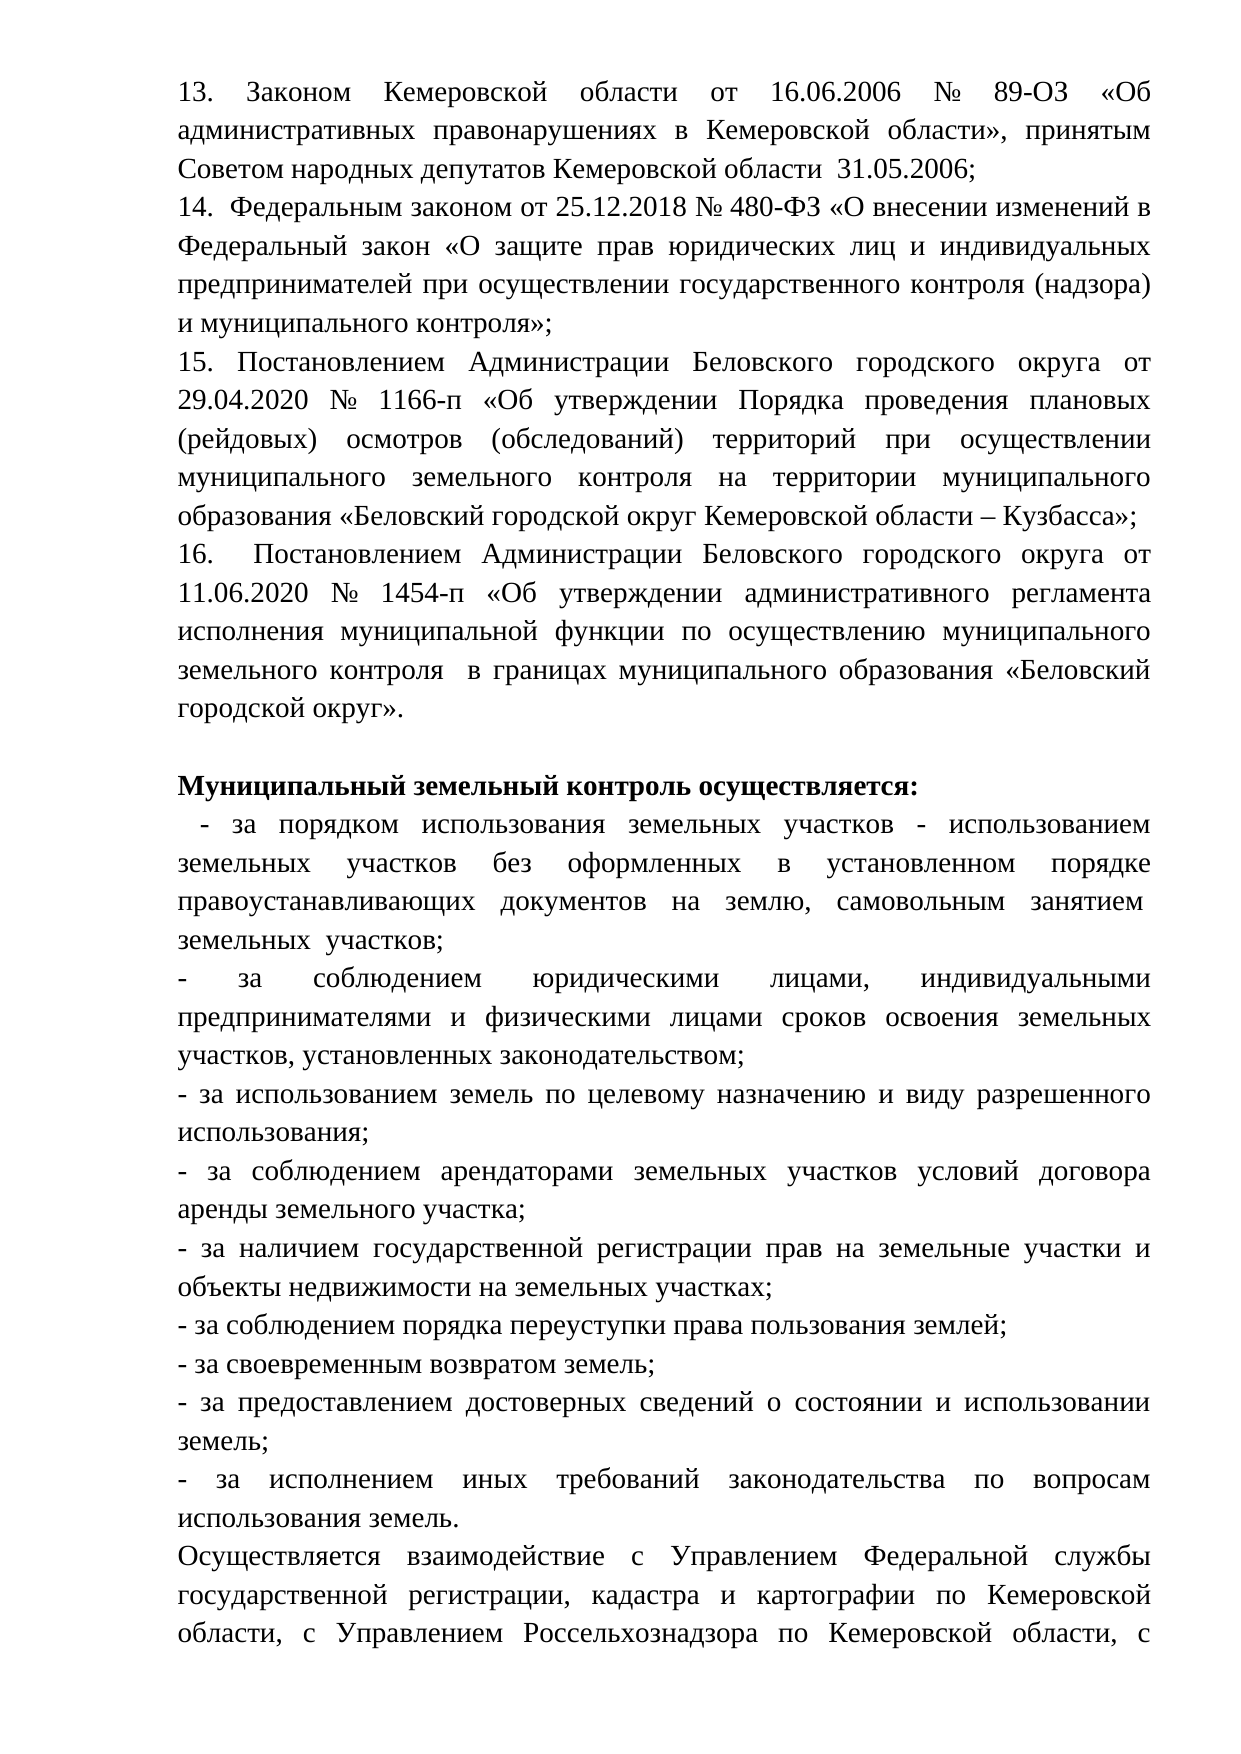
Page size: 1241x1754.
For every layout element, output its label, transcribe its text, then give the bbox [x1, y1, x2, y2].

text - за исполнением иных требований законодательства по вопросам использования земель. [177, 1461, 1152, 1533]
text - за своевременным возвратом земель; [177, 1346, 1152, 1379]
text - за использованием земель по целевому назначению и виду разрешенного использования; [177, 1076, 1152, 1148]
text - за порядком использования земельных участков - использованием земельных участков без оформленных в установленном порядке правоустанавливающих документов на землю, самовольным занятием земельных участков; [177, 806, 1152, 955]
text - за соблюдением порядка переуступки права пользования землей; [177, 1307, 1152, 1341]
text 15. Постановлением Администрации Беловского городского округа от 29.04.2020 № 1166-п «Об утверждении Порядка проведения плановых (рейдовых) осмотров (обследований) территорий при осуществлении муниципального земельного контроля на территории муниципального образования «Беловский городской округ Кемеровской области – Кузбасса»; [177, 344, 1152, 531]
text 16. Постановлением Администрации Беловского городского округа от 11.06.2020 № 1454-п «Об утверждении административного регламента исполнения муниципальной функции по осуществлению муниципального земельного контроля в границах муниципального образования «Беловский городской округ». [177, 536, 1152, 724]
text 13. Законом Кемеровской области от 16.06.2006 № 89-ОЗ «Об административных правонарушениях в Кемеровской области», принятым Советом народных депутатов Кемеровской области 31.05.2006; [177, 74, 1152, 184]
text 14. Федеральным законом от 25.12.2018 № 480-ФЗ «О внесении изменений в Федеральный закон «О защите прав юридических лиц и индивидуальных предпринимателей при осуществлении государственного контроля (надзора) и муниципального контроля»; [177, 189, 1152, 339]
text Муниципальный земельный контроль осуществляется: [177, 768, 1152, 801]
text - за соблюдением арендаторами земельных участков условий договора аренды земельного участка; [177, 1153, 1152, 1225]
text - за наличием государственной регистрации прав на земельные участки и объекты недвижимости на земельных участках; [177, 1230, 1152, 1302]
text - за предоставлением достоверных сведений о состоянии и использовании земель; [177, 1384, 1152, 1456]
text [177, 1538, 1152, 1649]
text - за соблюдением юридическими лицами, индивидуальными предпринимателями и физическими лицами сроков освоения земельных участков, установленных законодательством; [177, 960, 1152, 1071]
